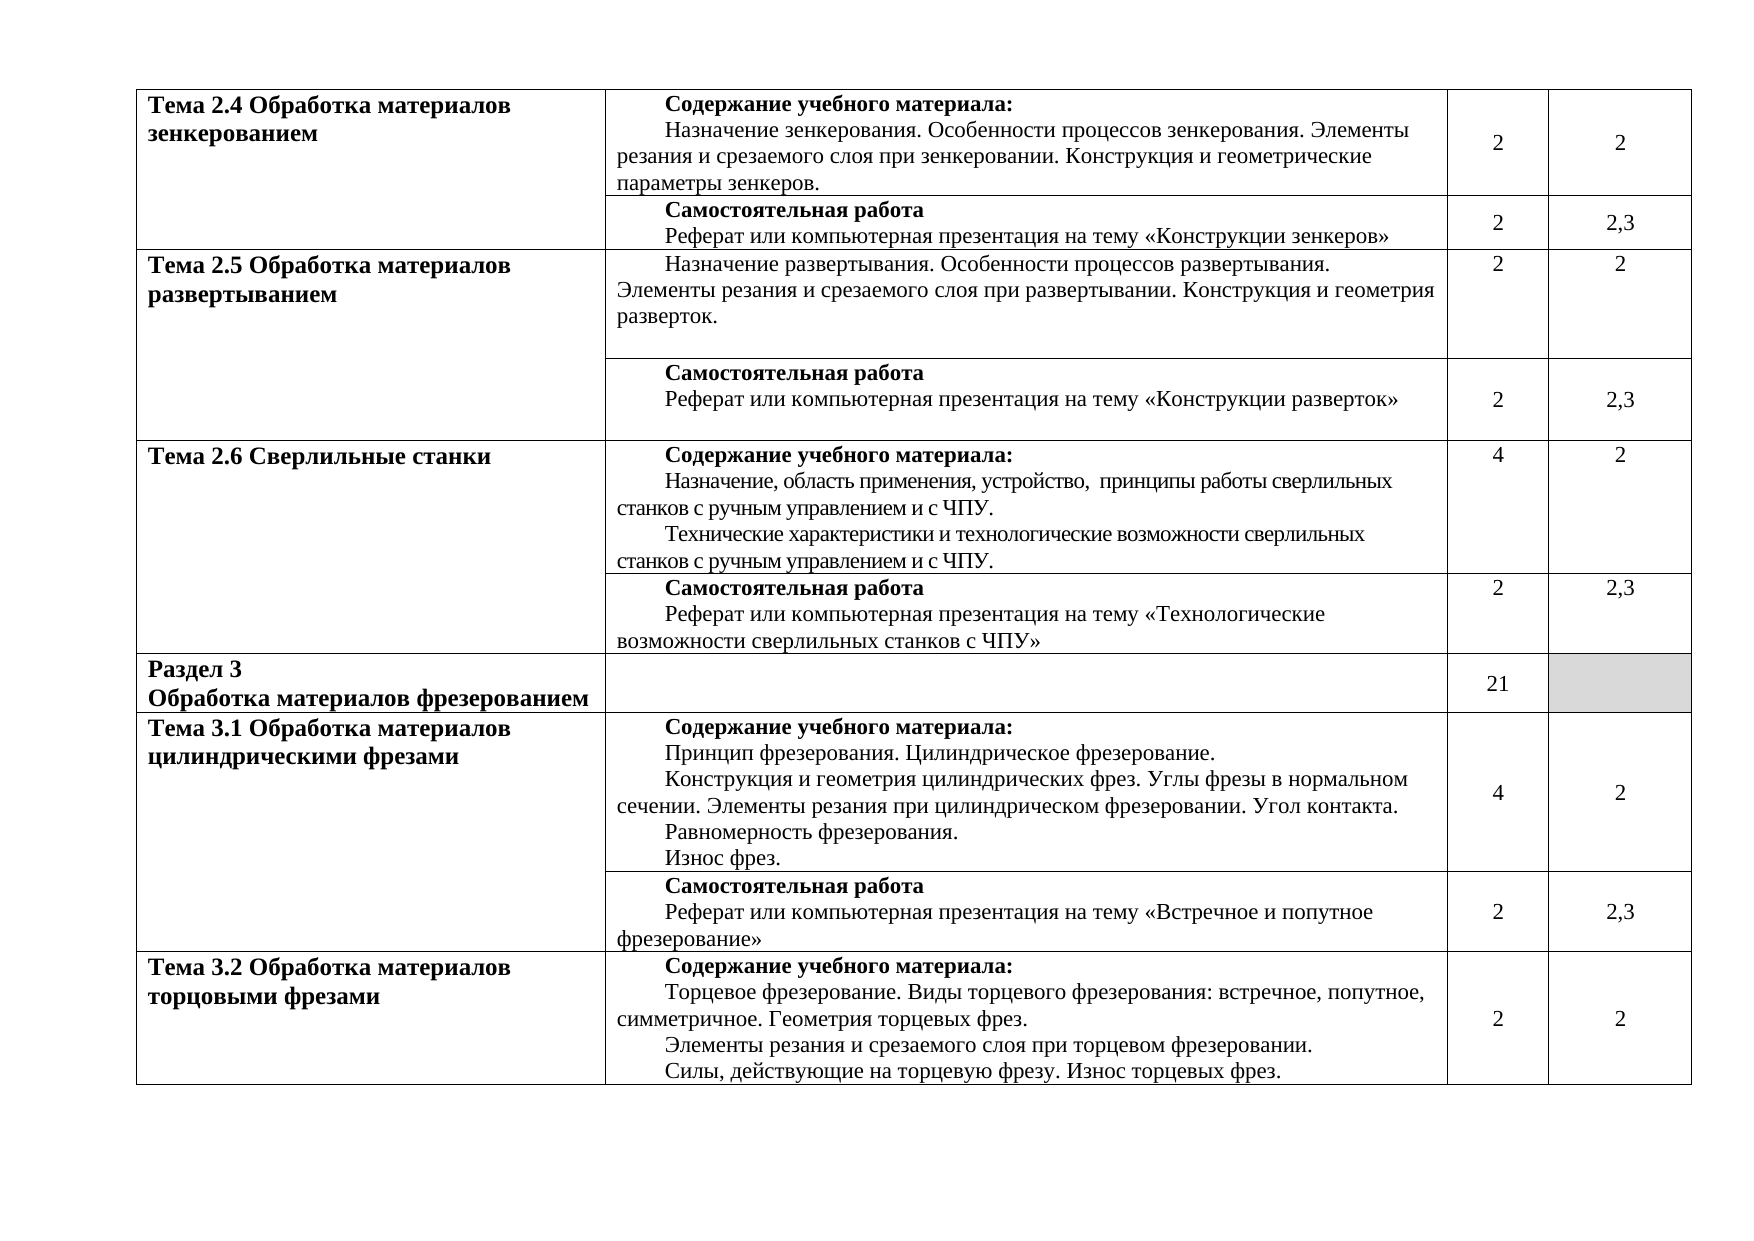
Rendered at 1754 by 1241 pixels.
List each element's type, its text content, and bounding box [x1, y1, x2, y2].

table_cell Тема 3.2 Обработка материалов торцовыми фрезами [137, 952, 605, 1084]
table_header Содержание учебного материала: Назначение зенкерования. Особенности процессов зенкерования. Элементы резания и срезаемого слоя при зенкеровании. Конструкция и геометрические параметры зенкеров. [606, 90, 1447, 195]
table_cell [1549, 654, 1691, 712]
table_header 2 [1448, 90, 1548, 195]
table_cell 2,3 [1549, 574, 1691, 653]
table_cell Раздел 3 Обработка материалов фрезерованием [137, 654, 605, 712]
table_cell Содержание учебного материала: Принцип фрезерования. Цилиндрическое фрезерование. Конструкция и геометрия цилиндрических фрез. Углы фрезы в нормальном сечении. Элементы резания при цилиндрическом фрезеровании. Угол контакта. Равномерность фрезерования. Износ фрез. [606, 713, 1447, 871]
table_cell 2 [1448, 359, 1548, 440]
table_cell Самостоятельная работа Реферат или компьютерная презентация на тему «Встречное и попутное фрезерование» [606, 872, 1447, 951]
table_cell Тема 2.6 Сверлильные станки [137, 441, 605, 653]
table_cell Самостоятельная работа Реферат или компьютерная презентация на тему «Технологические возможности сверлильных станков с ЧПУ» [606, 574, 1447, 653]
table_cell 21 [1448, 654, 1548, 712]
table_header 2 [1549, 90, 1691, 195]
table_cell 4 [1448, 441, 1548, 573]
table_cell Самостоятельная работа Реферат или компьютерная презентация на тему «Конструкции разверток» [606, 359, 1447, 440]
table_cell Содержание учебного материала: Торцевое фрезерование. Виды торцевого фрезерования: встречное, попутное, симметричное. Геометрия торцевых фрез. Элементы резания и срезаемого слоя при торцевом фрезеровании. Силы, действующие на торцевую фрезу. Износ торцевых фрез. [606, 952, 1447, 1084]
table_cell Содержание учебного материала: Назначение, область применения, устройство, принципы работы сверлильных станков с ручным управлением и с ЧПУ. Технические характеристики и технологические возможности сверлильных станков с ручным управлением и с ЧПУ. [606, 441, 1447, 573]
table_cell 2 [1448, 872, 1548, 951]
table_cell 2 [1448, 952, 1548, 1084]
table_cell 2 [1448, 250, 1548, 358]
table_cell 4 [1448, 713, 1548, 871]
table_cell 2,3 [1549, 196, 1691, 249]
table_cell Тема 2.5 Обработка материалов развертыванием [137, 250, 605, 440]
table_header Тема 2.4 Обработка материалов зенкерованием [137, 90, 605, 249]
table_cell 2,3 [1549, 359, 1691, 440]
table_cell 2 [1549, 713, 1691, 871]
table_cell 2 [1448, 196, 1548, 249]
table_cell 2 [1549, 952, 1691, 1084]
table_cell Самостоятельная работа Реферат или компьютерная презентация на тему «Конструкции зенкеров» [606, 196, 1447, 249]
table_cell 2,3 [1549, 872, 1691, 951]
table_cell Назначение развертывания. Особенности процессов развертывания. Элементы резания и срезаемого слоя при развертывании. Конструкция и геометрия разверток. [606, 250, 1447, 358]
table_cell Тема 3.1 Обработка материалов цилиндрическими фрезами [137, 713, 605, 951]
table_cell 2 [1549, 441, 1691, 573]
table_cell 2 [1549, 250, 1691, 358]
table_cell [606, 654, 1447, 712]
table_cell 2 [1448, 574, 1548, 653]
